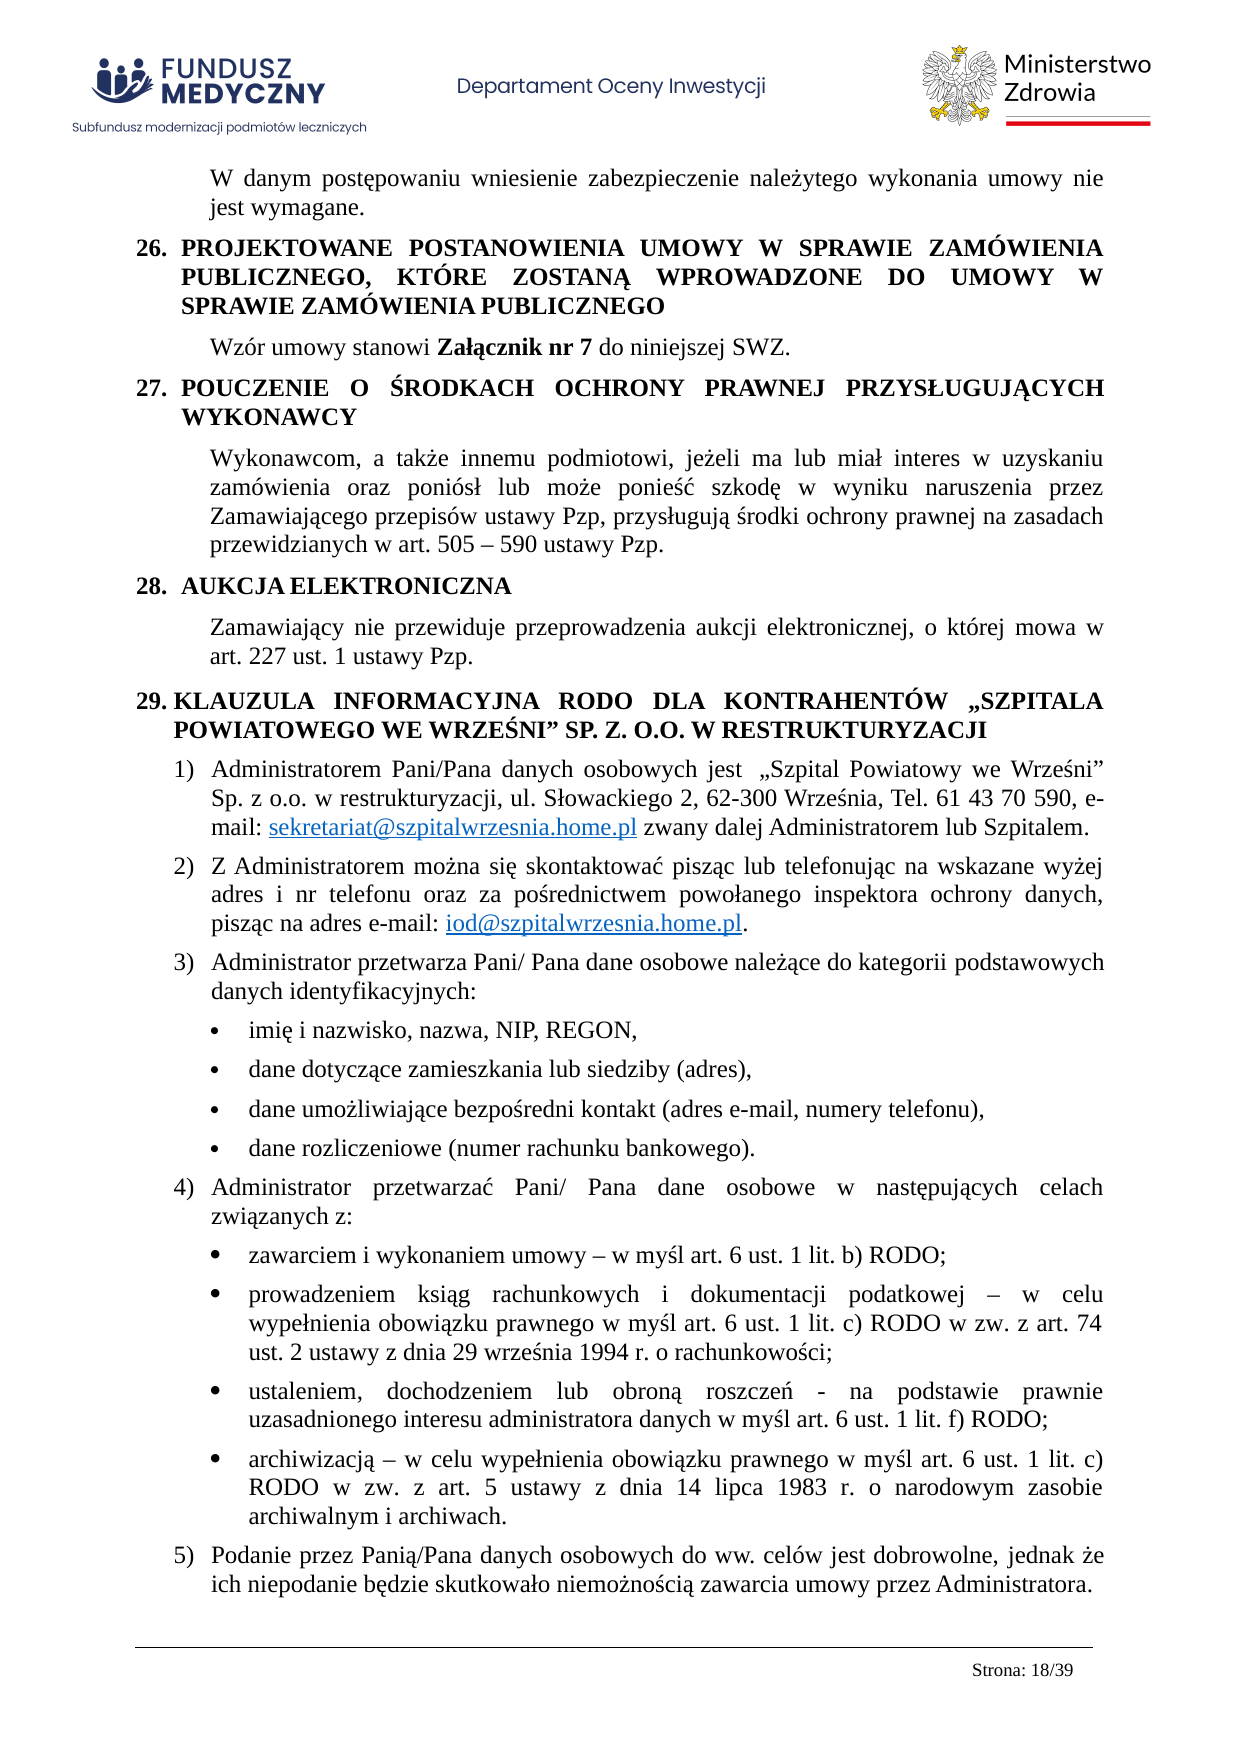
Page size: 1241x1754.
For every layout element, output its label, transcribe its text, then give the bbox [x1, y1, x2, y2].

list Z Administratorem można się skontaktować pisząc lub telefonując na wskazane wyżej adres i nr telefonu oraz za pośrednictwem powołanego inspektora ochrony danych, pisząc na adres e-mail: iod@szpitalwrzesnia.home.pl. [173, 851, 1104, 937]
subtitle Aukcja elektroniczna [136, 571, 1104, 599]
list Administratorem Pani/Pana danych osobowych jest „Szpital Powiatowy we Wrześni” Sp. z o.o. w restrukturyzacji, ul. Słowackiego 2, 62-300 Września, Tel. 61 43 70 590, e-mail: sekretariat@szpitalwrzesnia.home.pl zwany dalej Administratorem lub Szpitalem. [173, 754, 1104, 840]
subtitle Wykonawcom, a także innemu podmiotowi, jeżeli ma lub miał interes w uzyskaniu zamówienia oraz poniósł lub może ponieść szkodę w wyniku naruszenia przez Zamawiającego przepisów ustawy Pzp, przysługują środki ochrony prawnej na zasadach przewidzianych w art. 505 – 590 ustawy Pzp. [209, 443, 1104, 558]
list ustaleniem, dochodzeniem lub obroną roszczeń - na podstawie prawnie uzasadnionego interesu administratora danych w myśl art. 6 ust. 1 lit. f) RODO; [211, 1376, 1104, 1433]
list dane umożliwiające bezpośredni kontakt (adres e-mail, numery telefonu), [211, 1094, 1104, 1122]
list Administrator przetwarzać Pani/ Pana dane osobowe w następujących celach związanych z: [173, 1172, 1104, 1229]
subtitle Klauzula informacyjna RODO dla kontrahentów „szpitala powiatowego we wrześni” sp. z. o.o. w restrukturyzacji [136, 686, 1104, 744]
list dane dotyczące zamieszkania lub siedziby (adres), [211, 1054, 1104, 1083]
subtitle Zamawiający nie przewiduje przeprowadzenia aukcji elektronicznej, o której mowa w art. 227 ust. 1 ustawy Pzp. [209, 612, 1104, 669]
subtitle W danym postępowaniu wniesienie zabezpieczenie należytego wykonania umowy nie jest wymagane. [209, 118, 1104, 221]
subtitle Wzór umowy stanowi Załącznik nr 7 do niniejszej SWZ. [209, 332, 1104, 361]
list Podanie przez Panią/Pana danych osobowych do ww. celów jest dobrowolne, jednak że ich niepodanie będzie skutkowało niemożnością zawarcia umowy przez Administratora. [173, 1540, 1104, 1598]
subtitle Pouczenie o środkach ochrony prawnej przysługujących Wykonawcy [136, 373, 1104, 431]
list zawarciem i wykonaniem umowy – w myśl art. 6 ust. 1 lit. b) RODO; [211, 1240, 1104, 1269]
list archiwizacją – w celu wypełnienia obowiązku prawnego w myśl art. 6 ust. 1 lit. c) RODO w zw. z art. 5 ustawy z dnia 14 lipca 1983 r. o narodowym zasobie archiwalnym i archiwach. [211, 1444, 1104, 1530]
list dane rozliczeniowe (numer rachunku bankowego). [211, 1133, 1104, 1162]
list imię i nazwisko, nazwa, NIP, REGON, [211, 1015, 1104, 1044]
list prowadzeniem ksiąg rachunkowych i dokumentacji podatkowej – w celu wypełnienia obowiązku prawnego w myśl art. 6 ust. 1 lit. c) RODO w zw. z art. 74 ust. 2 ustawy z dnia 29 września 1994 r. o rachunkowości; [211, 1279, 1104, 1365]
list Administrator przetwarza Pani/ Pana dane osobowe należące do kategorii podstawowych danych identyfikacyjnych: [173, 947, 1104, 1005]
subtitle projektowane postanowienia umowy w sprawie zamówienia publicznego, które zostaną wprowadzone do umowy w sprawie zamówienia publicznego [136, 233, 1104, 319]
picture [0, 7, 1241, 164]
